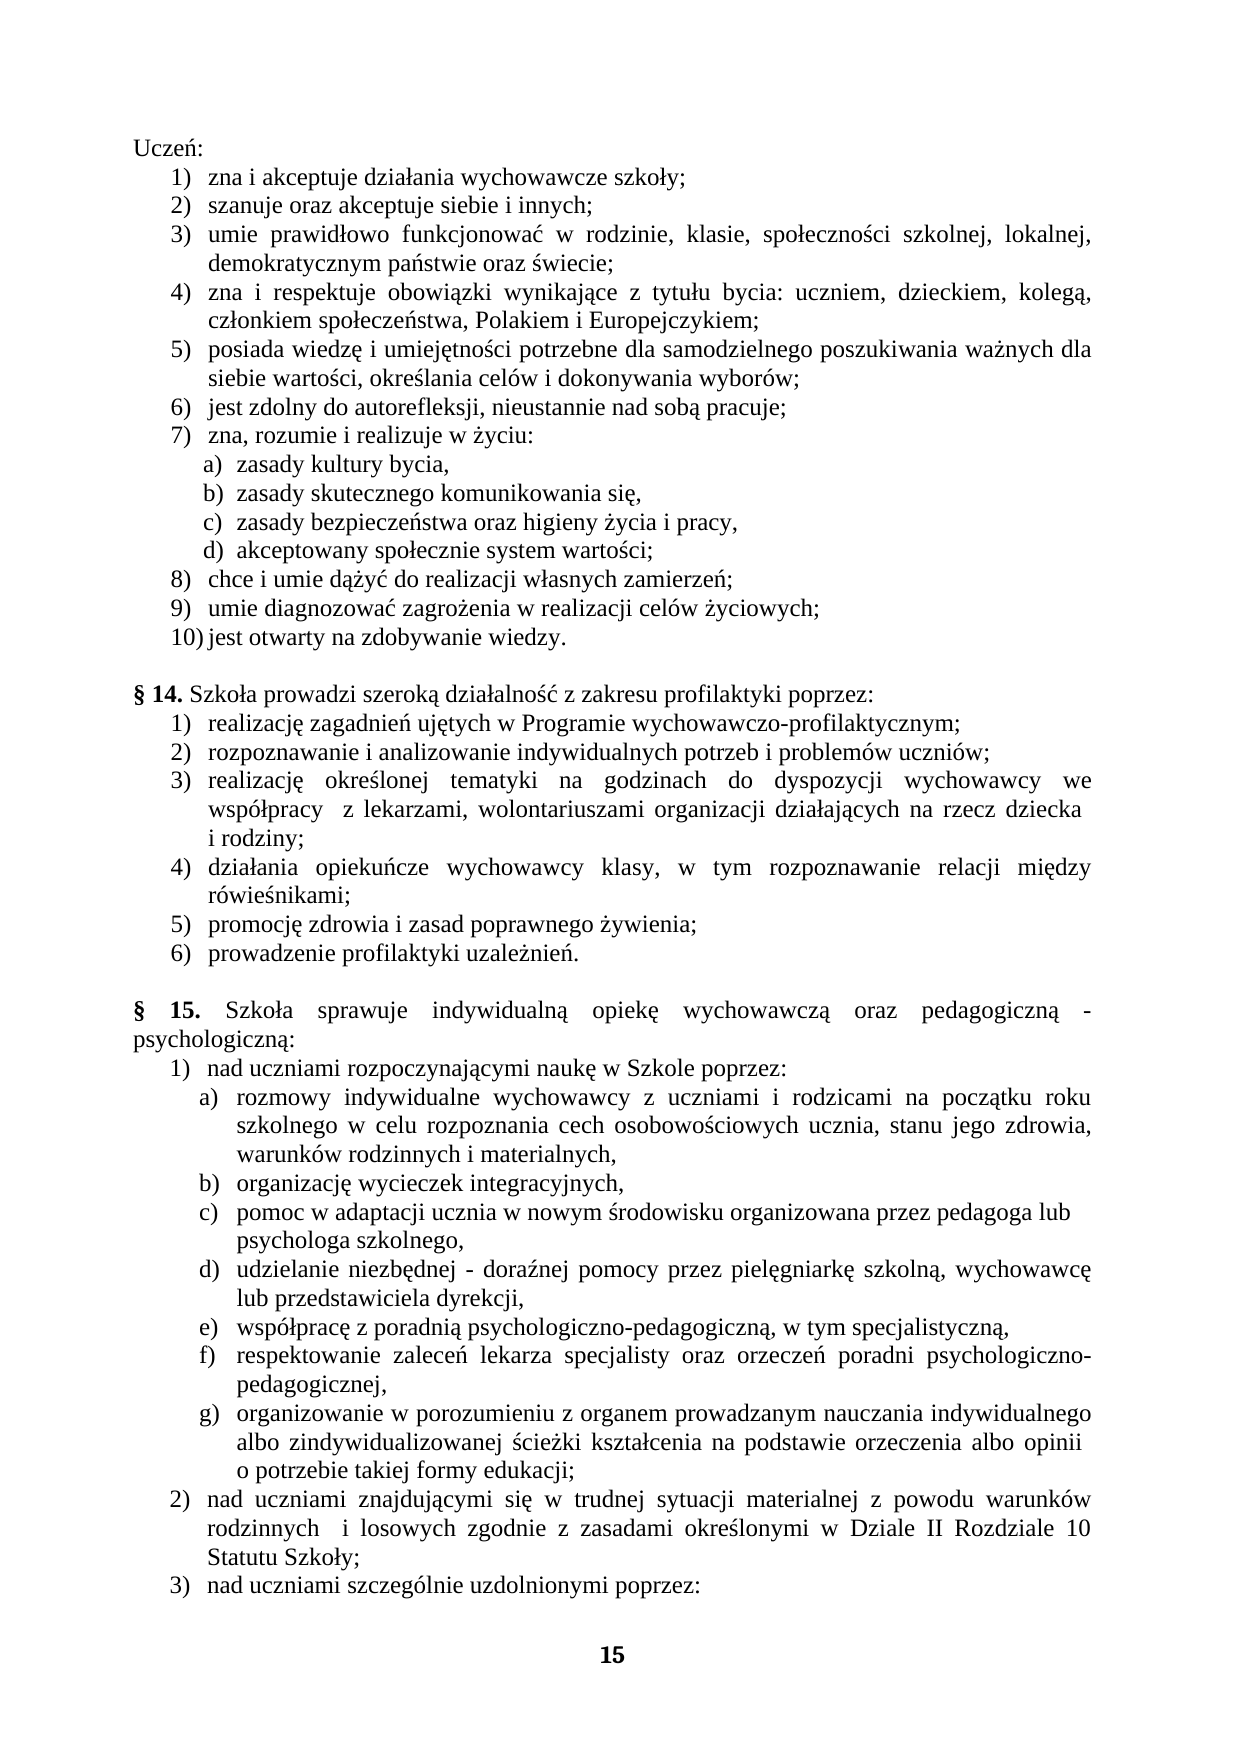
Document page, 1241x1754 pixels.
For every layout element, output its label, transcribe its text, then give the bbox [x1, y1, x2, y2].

text § 15. Szkoła sprawuje indywidualną opiekę wychowawczą oraz pedagogiczną - psychologiczną: [133, 995, 1092, 1053]
list zna i akceptuje działania wychowawcze szkoły; [170, 162, 1092, 190]
list umie prawidłowo funkcjonować w rodzinie, klasie, społeczności szkolnej, lokalnej, demokratycznym państwie oraz świecie; [170, 219, 1092, 277]
list udzielanie niezbędnej - doraźnej pomocy przez pielęgniarkę szkolną, wychowawcę lub przedstawiciela dyrekcji, [199, 1254, 1092, 1312]
list jest zdolny do autorefleksji, nieustannie nad sobą pracuje; [170, 392, 1092, 420]
list promocję zdrowia i zasad poprawnego żywienia; [170, 909, 1092, 938]
list umie diagnozować zagrożenia w realizacji celów życiowych; [170, 593, 1092, 622]
list jest otwarty na zdobywanie wiedzy. [170, 622, 1092, 650]
list szanuje oraz akceptuje siebie i innych; [170, 190, 1092, 219]
list organizowanie w porozumieniu z organem prowadzanym nauczania indywidualnego albo zindywidualizowanej ścieżki kształcenia na podstawie orzeczenia albo opinii o potrzebie takiej formy edukacji; [199, 1398, 1092, 1484]
list organizację wycieczek integracyjnych, [199, 1168, 1092, 1197]
list działania opiekuńcze wychowawcy klasy, w tym rozpoznawanie relacji między rówieśnikami; [170, 852, 1092, 909]
list zna i respektuje obowiązki wynikające z tytułu bycia: uczniem, dzieckiem, kolegą, członkiem społeczeństwa, Polakiem i Europejczykiem; [170, 277, 1092, 334]
list nad uczniami znajdującymi się w trudnej sytuacji materialnej z powodu warunków rodzinnych i losowych zgodnie z zasadami określonymi w Dziale II Rozdziale 10 Statutu Szkoły; [169, 1484, 1092, 1570]
list zna, rozumie i realizuje w życiu: [170, 420, 1092, 449]
list nad uczniami szczególnie uzdolnionymi poprzez: [169, 1570, 1092, 1599]
list posiada wiedzę i umiejętności potrzebne dla samodzielnego poszukiwania ważnych dla siebie wartości, określania celów i dokonywania wyborów; [170, 334, 1092, 392]
list Uczeń: [133, 133, 1092, 162]
list realizację określonej tematyki na godzinach do dyspozycji wychowawcy we współpracy z lekarzami, wolontariuszami organizacji działających na rzecz dziecka i rodziny; [170, 765, 1092, 852]
list pomoc w adaptacji ucznia w nowym środowisku organizowana przez pedagoga lub [199, 1197, 1092, 1225]
list zasady bezpieczeństwa oraz higieny życia i pracy, [203, 507, 1092, 535]
list zasady kultury bycia, [203, 449, 1092, 478]
list chce i umie dążyć do realizacji własnych zamierzeń; [170, 564, 1092, 593]
list akceptowany społecznie system wartości; [203, 535, 1092, 564]
list respektowanie zaleceń lekarza specjalisty oraz orzeczeń poradni psychologiczno- pedagogicznej, [199, 1340, 1092, 1398]
list realizację zagadnień ujętych w Programie wychowawczo-profilaktycznym; [170, 708, 1092, 737]
list nad uczniami rozpoczynającymi naukę w Szkole poprzez: [169, 1053, 1092, 1082]
text § 14. Szkoła prowadzi szeroką działalność z zakresu profilaktyki poprzez: [133, 679, 1092, 708]
list psychologa szkolnego, [236, 1225, 1092, 1254]
list współpracę z poradnią psychologiczno-pedagogiczną, w tym specjalistyczną, [199, 1312, 1092, 1340]
list rozmowy indywidualne wychowawcy z uczniami i rodzicami na początku roku szkolnego w celu rozpoznania cech osobowościowych ucznia, stanu jego zdrowia, warunków rodzinnych i materialnych, [199, 1082, 1092, 1168]
list rozpoznawanie i analizowanie indywidualnych potrzeb i problemów uczniów; [170, 737, 1092, 765]
list prowadzenie profilaktyki uzależnień. [170, 938, 1092, 967]
list zasady skutecznego komunikowania się, [203, 478, 1092, 507]
